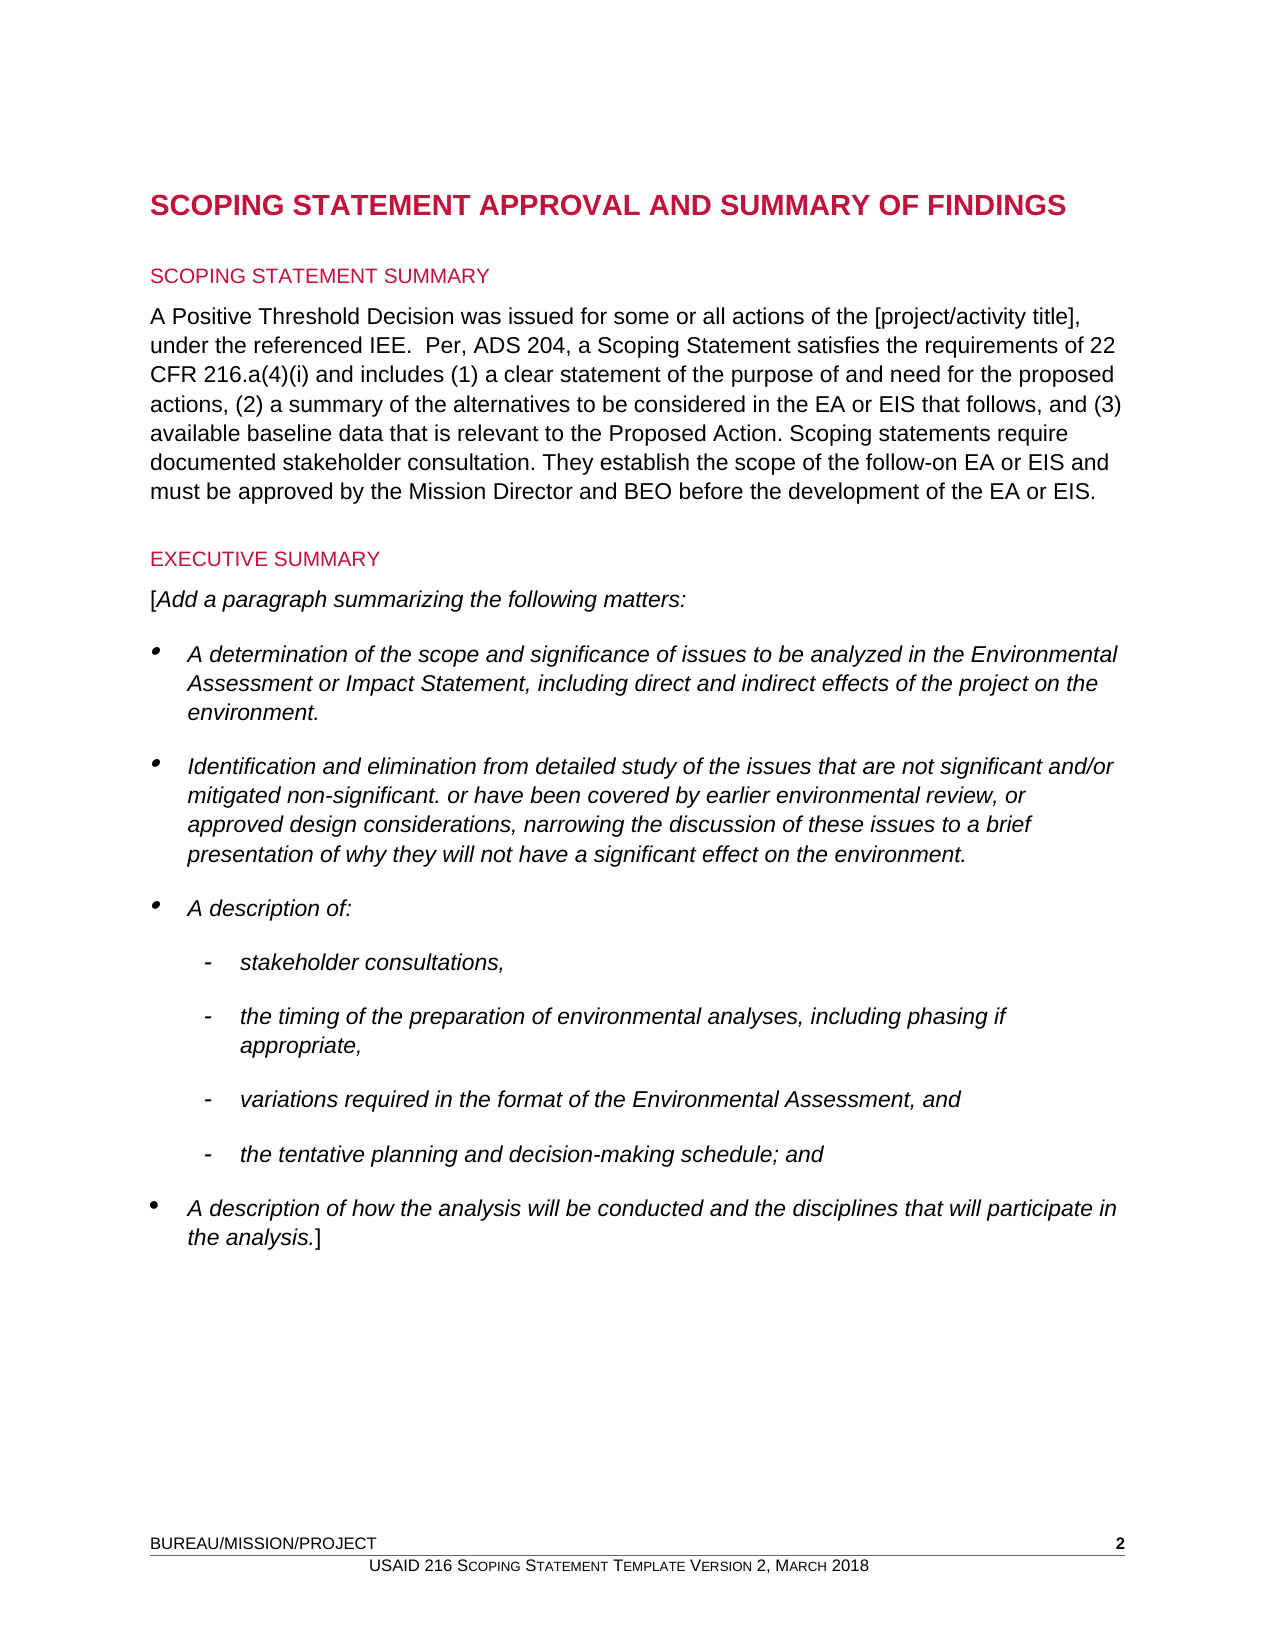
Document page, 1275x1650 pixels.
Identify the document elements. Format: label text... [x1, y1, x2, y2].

text A description of: [150, 892, 1125, 921]
subtitle Executive Summary [150, 542, 1125, 571]
text the tentative planning and decision-making schedule; and [202, 1138, 1125, 1167]
text the timing of the preparation of environmental analyses, including phasing if appropriate, [202, 1000, 1125, 1058]
text Identification and elimination from detailed study of the issues that are not significant and/or mitigated non-significant. or have been covered by earlier environmental review, or approved design considerations, narrowing the discussion of these issues to a brief presentation of why they will not have a significant effect on the environment. [150, 750, 1125, 867]
text A description of how the analysis will be conducted and the disciplines that will participate in the analysis.] [150, 1192, 1125, 1250]
text A Positive Threshold Decision was issued for some or all actions of the [project/activity title], under the referenced IEE. Per, ADS 204, a Scoping Statement satisfies the requirements of 22 CFR 216.a(4)(i) and includes (1) a clear statement of the purpose of and need for the proposed actions, (2) a summary of the alternatives to be considered in the EA or EIS that follows, and (3) available baseline data that is relevant to the Proposed Action. Scoping statements require documented stakeholder consultation. They establish the scope of the follow-on EA or EIS and must be approved by the Mission Director and BEO before the development of the EA or EIS. [150, 300, 1125, 504]
text [Add a paragraph summarizing the following matters: [150, 583, 1125, 613]
subtitle Scoping Statement Summary [150, 258, 1125, 288]
text variations required in the format of the Environmental Assessment, and [202, 1083, 1125, 1113]
text A determination of the scope and significance of issues to be analyzed in the Environmental Assessment or Impact Statement, including direct and indirect effects of the project on the environment. [150, 638, 1125, 725]
text stakeholder consultations, [202, 946, 1125, 975]
subtitle Scoping Statement Approval and Summary of Findings [150, 187, 1125, 221]
